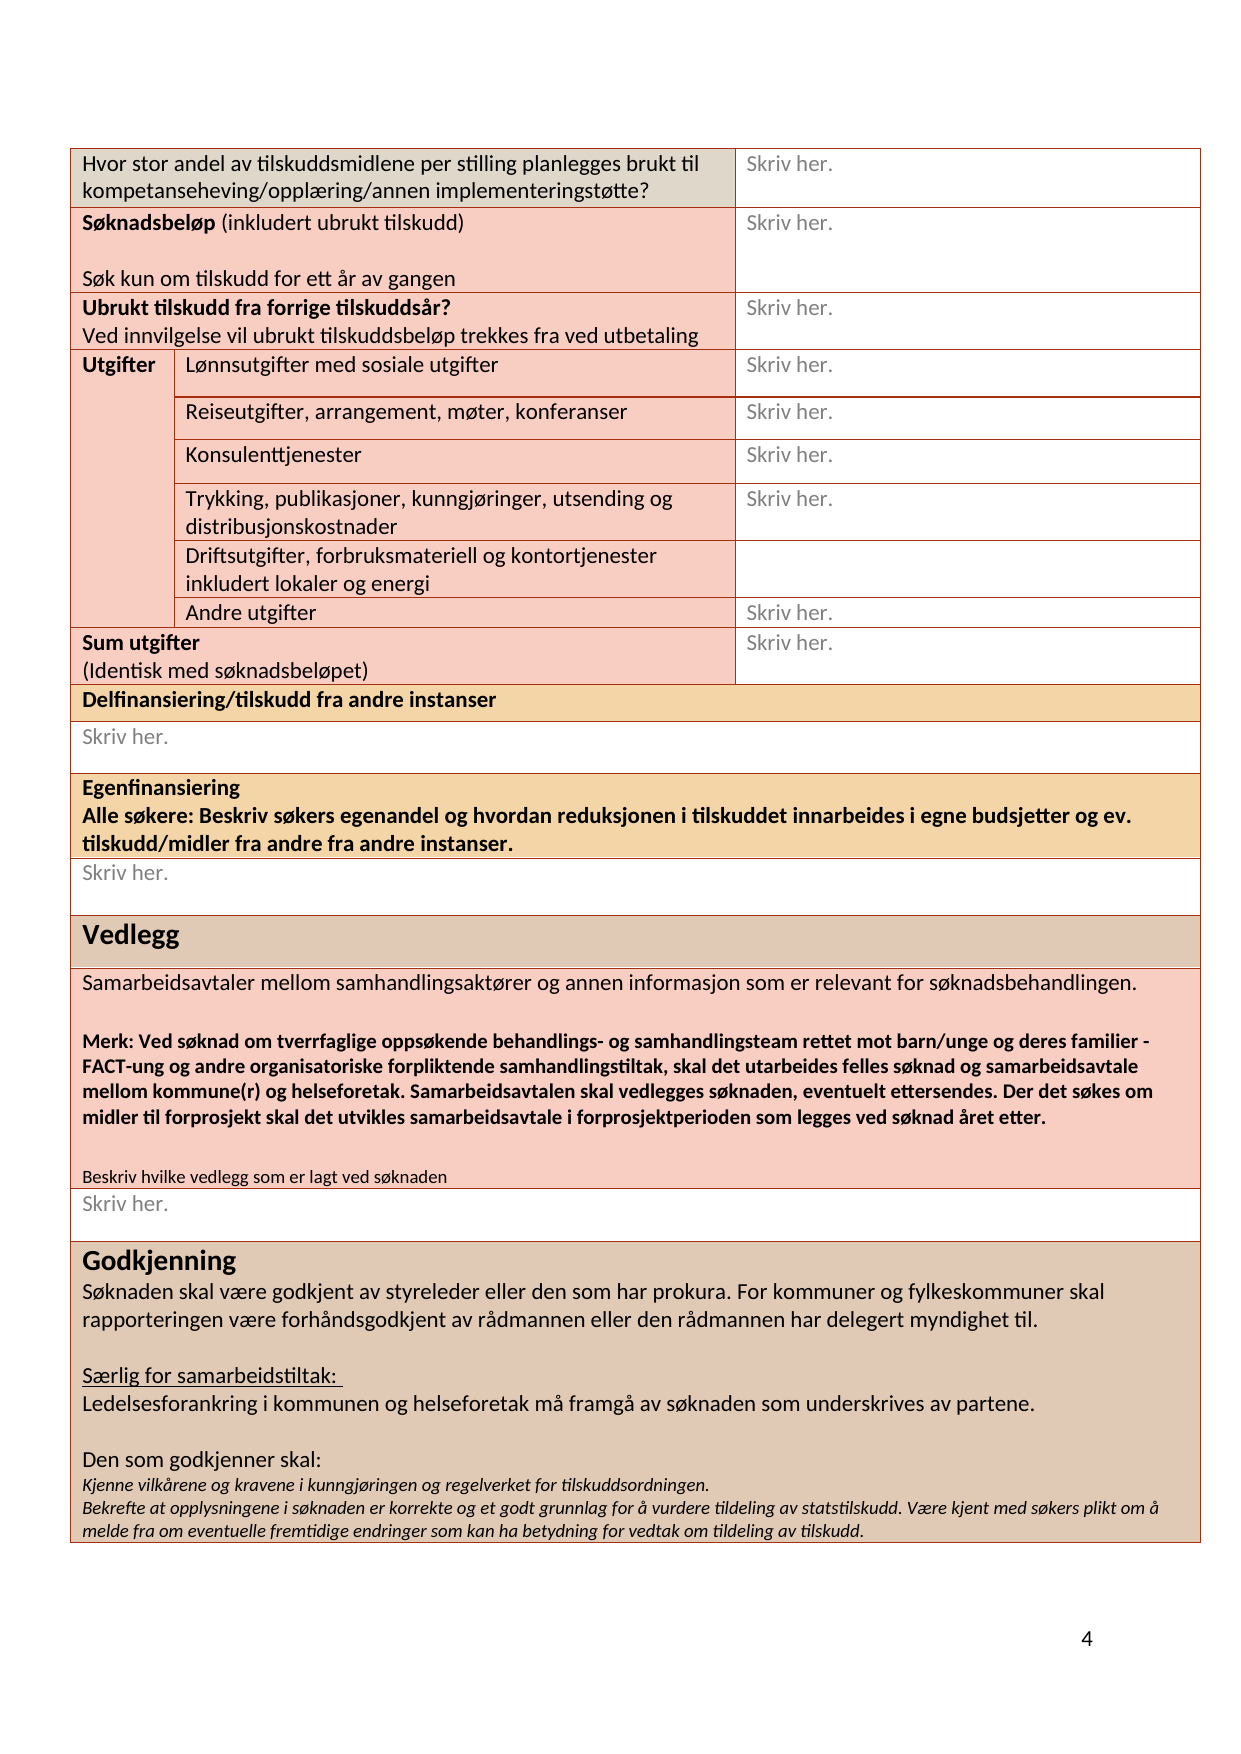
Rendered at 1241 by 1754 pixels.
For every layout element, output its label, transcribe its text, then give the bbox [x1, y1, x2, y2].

table_cell Driftsutgifter, forbruksmateriell og kontortjenester inkludert lokaler og energi [175, 541, 735, 597]
table_cell Sum utgifter (Identisk med søknadsbeløpet) [71, 628, 735, 684]
table_cell Søknadsbeløp (inkludert ubrukt tilskudd) Søk kun om tilskudd for ett år av gangen [71, 208, 735, 292]
table_cell Godkjenning Søknaden skal være godkjent av styreleder eller den som har prokura. For kommuner og fylkeskommuner skal rapporteringen være forhåndsgodkjent av rådmannen eller den rådmannen har delegert myndighet til. Særlig for samarbeidstiltak: Ledelsesforankring i kommunen og helseforetak må framgå av søknaden som underskrives av partene. Den som godkjenner skal: Kjenne vilkårene og kravene i kunngjøringen og regelverket for tilskuddsordningen. Bekrefte at opplysningene i søknaden er korrekte og et godt grunnlag for å vurdere tildeling av statstilskudd. Være kjent med søkers plikt om å melde fra om eventuelle fremtidige endringer som kan ha betydning for vedtak om tildeling av tilskudd. [71, 1242, 1200, 1542]
table_cell Hvor stor andel av tilskuddsmidlene per stilling planlegges brukt til kompetanseheving/opplæring/annen implementeringstøtte? [71, 149, 735, 207]
table_cell [736, 350, 1200, 396]
table_cell Lønnsutgifter med sosiale utgifter [175, 350, 735, 396]
table_cell Egenfinansiering Alle søkere: Beskriv søkers egenandel og hvordan reduksjonen i tilskuddet innarbeides i egne budsjetter og ev. tilskudd/midler fra andre fra andre instanser. [71, 774, 1200, 857]
table_cell Ubrukt tilskudd fra forrige tilskuddsår? Ved innvilgelse vil ubrukt tilskuddsbeløp trekkes fra ved utbetaling [71, 293, 735, 349]
table_cell [71, 859, 1200, 915]
table_cell Utgifter [71, 350, 174, 627]
table_cell [736, 398, 1200, 439]
table_cell [736, 541, 1200, 597]
table_cell Trykking, publikasjoner, kunngjøringer, utsending og distribusjonskostnader [175, 484, 735, 540]
table_cell [736, 598, 1200, 627]
table_cell Samarbeidsavtaler mellom samhandlingsaktører og annen informasjon som er relevant for søknadsbehandlingen. Merk: Ved søknad om tverrfaglige oppsøkende behandlings- og samhandlingsteam rettet mot barn/unge og deres familier - FACT-ung og andre organisatoriske forpliktende samhandlingstiltak, skal det utarbeides felles søknad og samarbeidsavtale mellom kommune(r) og helseforetak. Samarbeidsavtalen skal vedlegges søknaden, eventuelt ettersendes. Der det søkes om midler til forprosjekt skal det utvikles samarbeidsavtale i forprosjektperioden som legges ved søknad året etter. Beskriv hvilke vedlegg som er lagt ved søknaden [71, 969, 1200, 1188]
table_cell [736, 484, 1200, 540]
table_cell [71, 722, 1200, 772]
table_cell Vedlegg [71, 916, 1200, 967]
table_cell Delfinansiering/tilskudd fra andre instanser [71, 685, 1200, 721]
table_cell [736, 440, 1200, 483]
table_cell Reiseutgifter, arrangement, møter, konferanser [175, 398, 735, 439]
table_cell [736, 628, 1200, 684]
table_cell Konsulenttjenester [175, 440, 735, 483]
table_cell Andre utgifter [175, 598, 735, 627]
